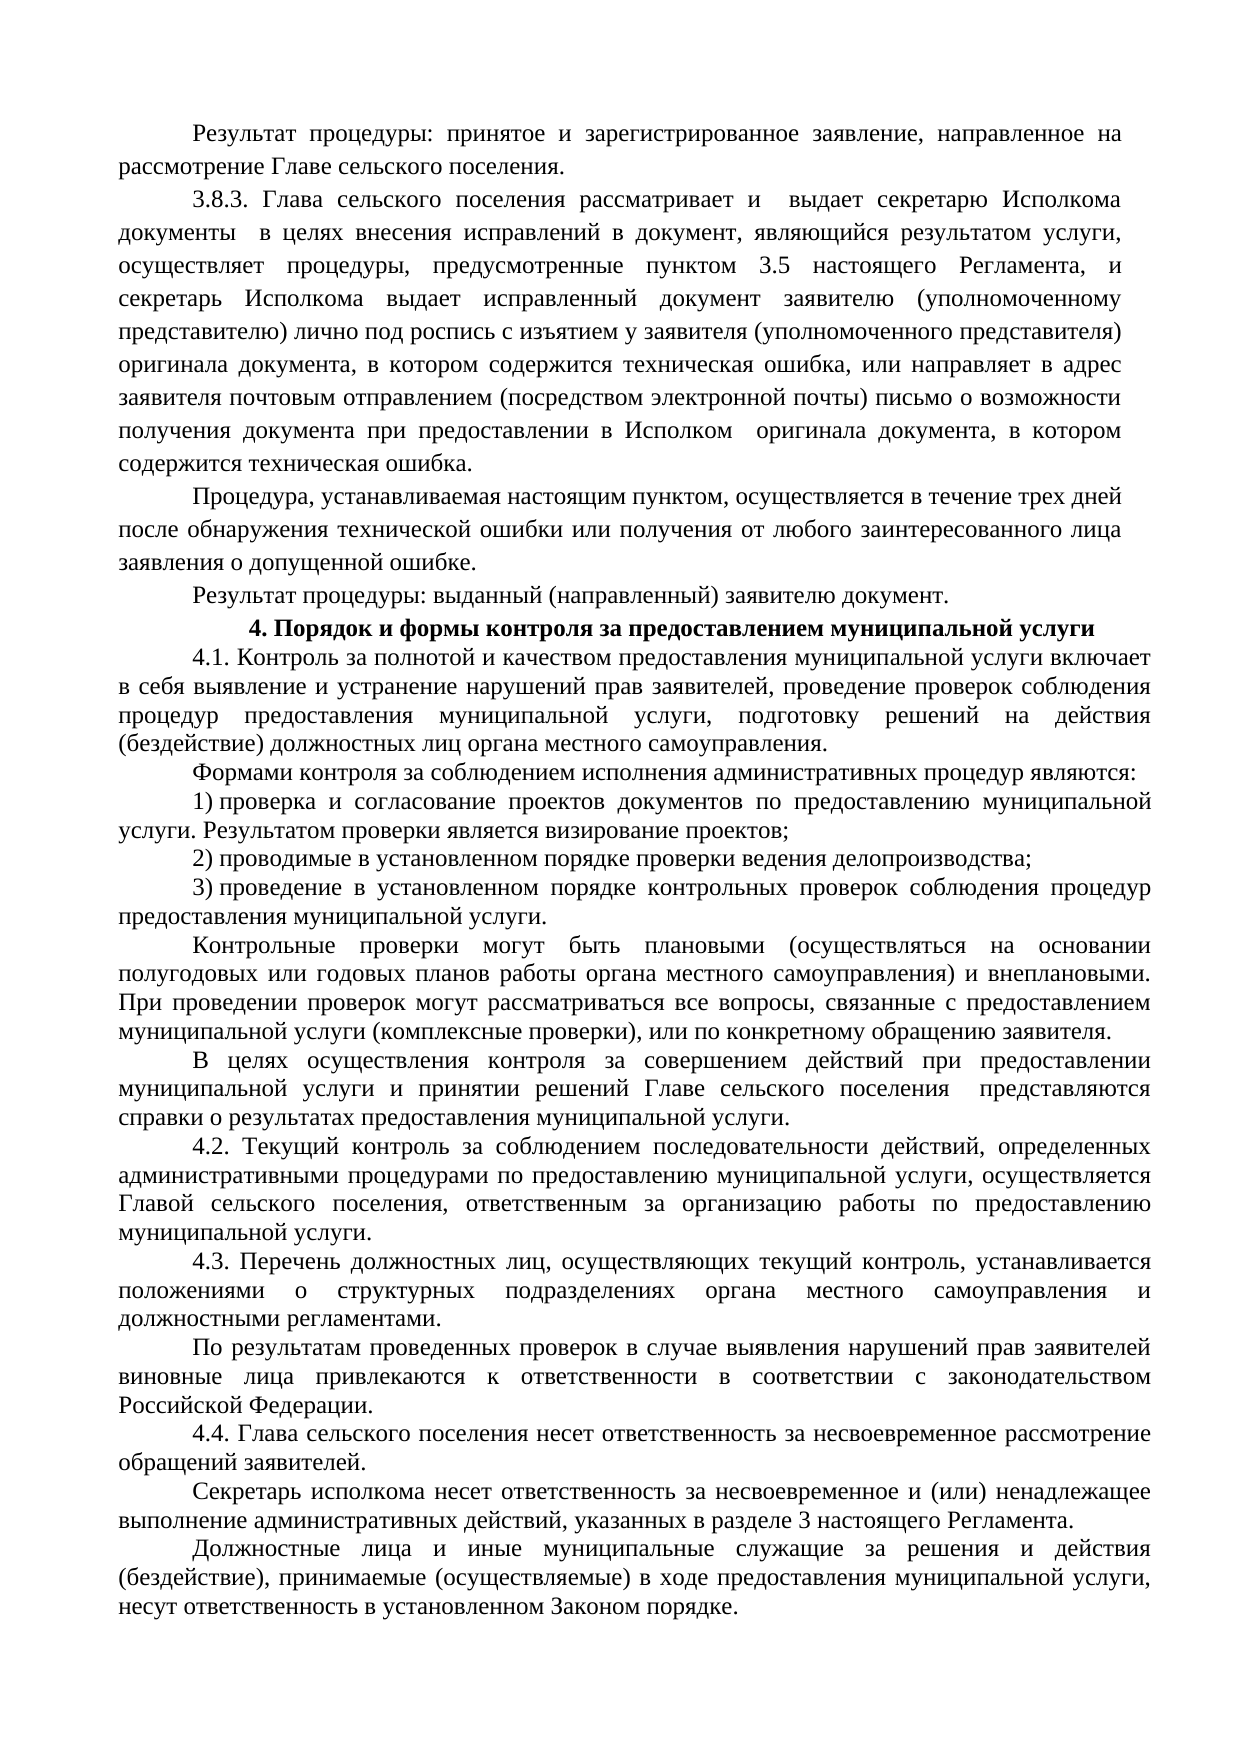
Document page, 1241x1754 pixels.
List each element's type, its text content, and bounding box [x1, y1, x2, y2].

text 3.8.3. Глава сельского поселения рассматривает и выдает секретарю Исполкома документы в целях внесения исправлений в документ, являющийся результатом услуги, осуществляет процедуры, предусмотренные пунктом 3.5 настоящего Регламента, и секретарь Исполкома выдает исправленный документ заявителю (уполномоченному представителю) лично под роспись с изъятием у заявителя (уполномоченного представителя) оригинала документа, в котором содержится техническая ошибка, или направляет в адрес заявителя почтовым отправлением (посредством электронной почты) письмо о возможности получения документа при предоставлении в Исполком оригинала документа, в котором содержится техническая ошибка. [118, 184, 1122, 477]
text Контрольные проверки могут быть плановыми (осуществляться на основании полугодовых или годовых планов работы органа местного самоуправления) и внеплановыми. При проведении проверок могут рассматриваться все вопросы, связанные с предоставлением муниципальной услуги (комплексные проверки), или по конкретному обращению заявителя. [118, 930, 1152, 1045]
text Результат процедуры: принятое и зарегистрированное заявление, направленное на рассмотрение Главе сельского поселения. [118, 118, 1122, 180]
text 3) проведение в установленном порядке контрольных проверок соблюдения процедур предоставления муниципальной услуги. [118, 872, 1152, 930]
text 4.3. Перечень должностных лиц, осуществляющих текущий контроль, устанавливается положениями о структурных подразделениях органа местного самоуправления и должностными регламентами. [118, 1246, 1152, 1332]
text Процедура, устанавливаемая настоящим пунктом, осуществляется в течение трех дней после обнаружения технической ошибки или получения от любого заинтересованного лица заявления о допущенной ошибке. [118, 481, 1122, 576]
text По результатам проведенных проверок в случае выявления нарушений прав заявителей виновные лица привлекаются к ответственности в соответствии с законодательством Российской Федерации. [118, 1332, 1152, 1418]
text Секретарь исполкома несет ответственность за несвоевременное и (или) ненадлежащее выполнение административных действий, указанных в разделе 3 настоящего Регламента. [118, 1476, 1152, 1533]
text В целях осуществления контроля за совершением действий при предоставлении муниципальной услуги и принятии решений Главе сельского поселения представляются справки о результатах предоставления муниципальной услуги. [118, 1045, 1152, 1131]
text 4. Порядок и формы контроля за предоставлением муниципальной услуги [118, 613, 1152, 642]
text Должностные лица и иные муниципальные служащие за решения и действия (бездействие), принимаемые (осуществляемые) в ходе предоставления муниципальной услуги, несут ответственность в установленном Законом порядке. [118, 1533, 1152, 1620]
text 1) проверка и согласование проектов документов по предоставлению муниципальной услуги. Результатом проверки является визирование проектов; [118, 786, 1152, 843]
text Результат процедуры: выданный (направленный) заявителю документ. [118, 580, 1122, 609]
text 4.1. Контроль за полнотой и качеством предоставления муниципальной услуги включает в себя выявление и устранение нарушений прав заявителей, проведение проверок соблюдения процедур предоставления муниципальной услуги, подготовку решений на действия (бездействие) должностных лиц органа местного самоуправления. [118, 642, 1152, 757]
text 2) проводимые в установленном порядке проверки ведения делопроизводства; [118, 843, 1152, 872]
text 4.2. Текущий контроль за соблюдением последовательности действий, определенных административными процедурами по предоставлению муниципальной услуги, осуществляется Главой сельского поселения, ответственным за организацию работы по предоставлению муниципальной услуги. [118, 1131, 1152, 1246]
text Формами контроля за соблюдением исполнения административных процедур являются: [118, 757, 1152, 786]
text 4.4. Глава сельского поселения несет ответственность за несвоевременное рассмотрение обращений заявителей. [118, 1418, 1152, 1476]
